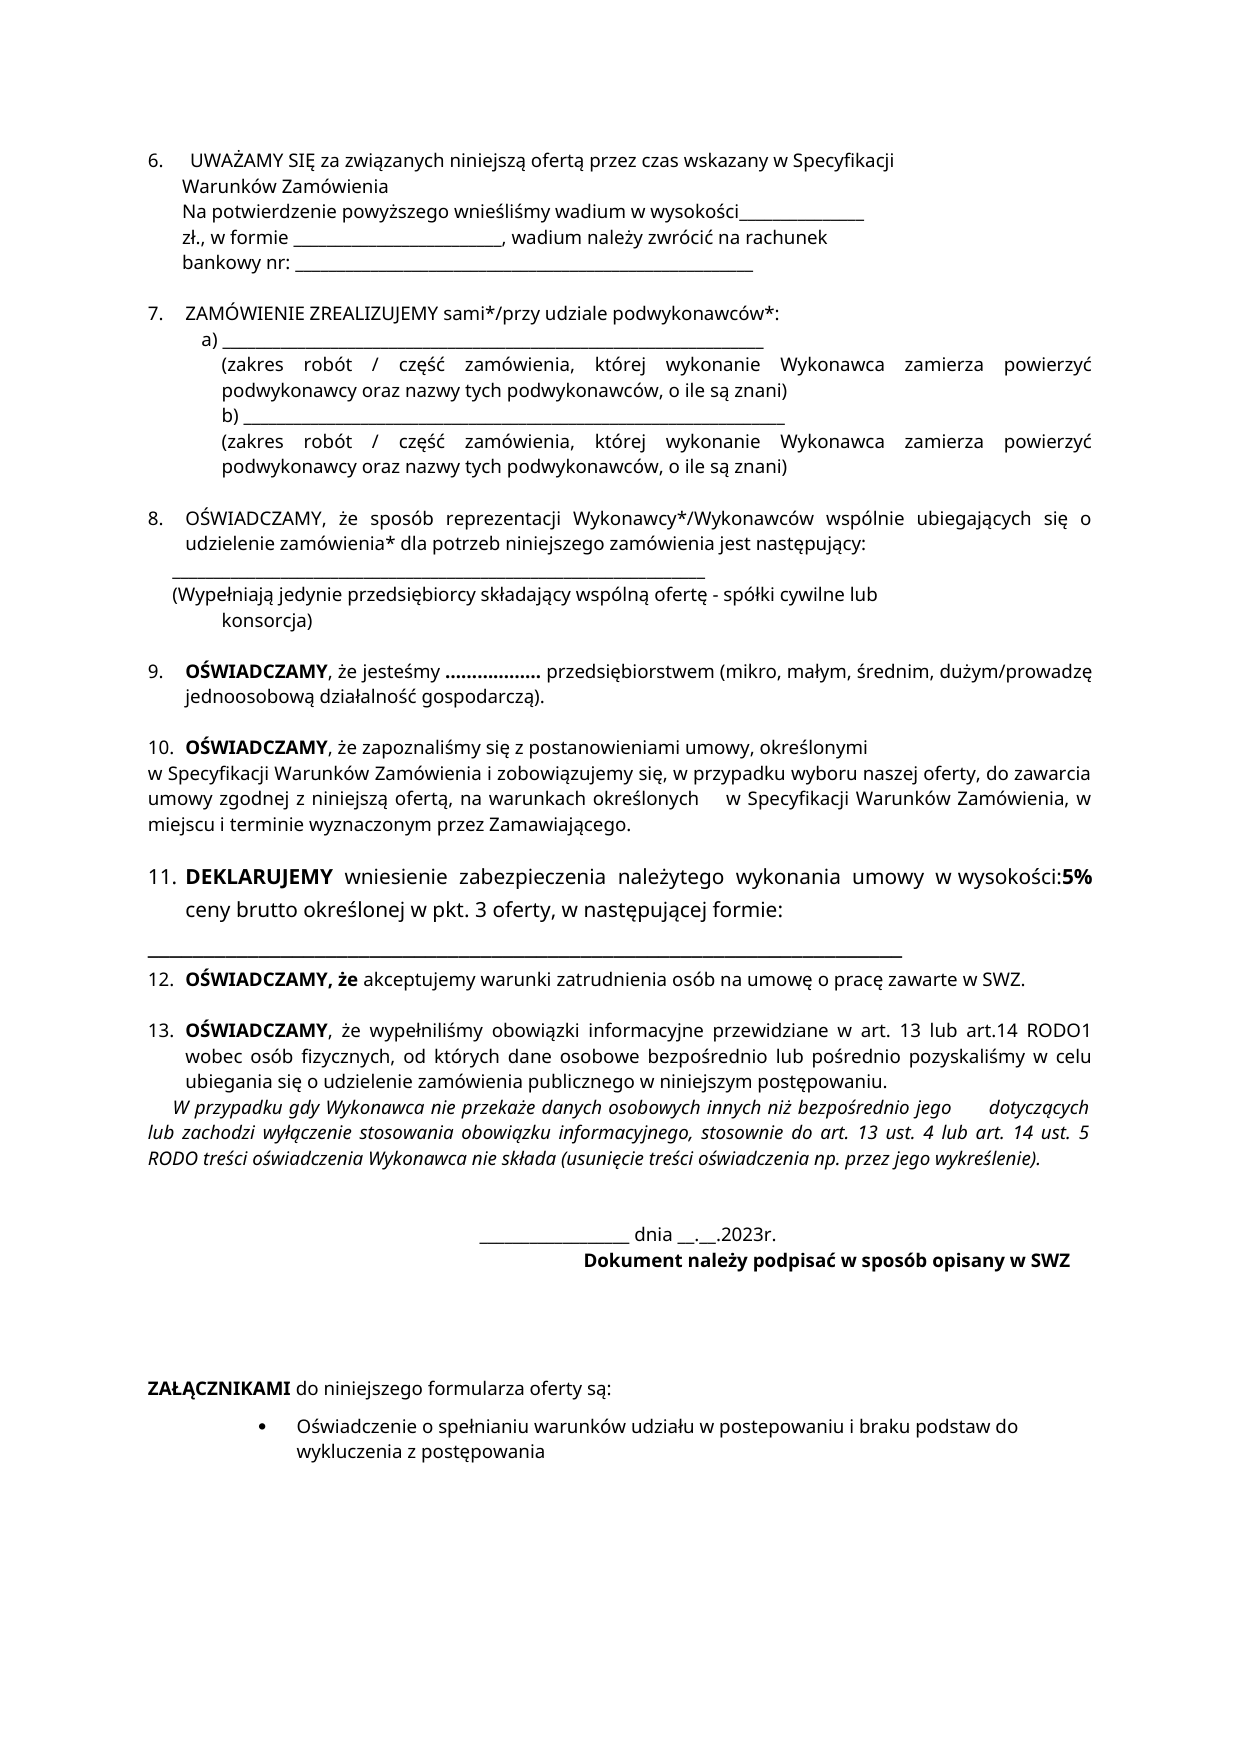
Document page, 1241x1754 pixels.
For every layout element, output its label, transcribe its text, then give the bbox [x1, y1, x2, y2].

text (zakres robót / część zamówienia, której wykonanie Wykonawca zamierza powierzyć podwykonawcy oraz nazwy tych podwykonawców, o ile są znani) [221, 428, 1093, 479]
text __________________ dnia __.__.2023r. [148, 1222, 1093, 1247]
list Oświadczenie o spełnianiu warunków udziału w postepowaniu i braku podstaw do wykluczenia z postępowania [259, 1413, 1093, 1464]
list ZAMÓWIENIE ZREALIZUJEMY sami*/przy udziale podwykonawców*: [148, 301, 1093, 326]
text bankowy nr: _______________________________________________________ [148, 250, 1093, 275]
list OŚWIADCZAMY, że akceptujemy warunki zatrudnienia osób na umowę o pracę zawarte w SWZ. [148, 967, 1093, 992]
list OŚWIADCZAMY, że zapoznaliśmy się z postanowieniami umowy, określonymi [148, 734, 1093, 760]
text w Specyfikacji Warunków Zamówienia i zobowiązujemy się, w przypadku wyboru naszej oferty, do zawarcia umowy zgodnej z niniejszą ofertą, na warunkach określonych w Specyfikacji Warunków Zamówienia, w miejscu i terminie wyznaczonym przez Zamawiającego. [148, 760, 1093, 837]
list OŚWIADCZAMY, że sposób reprezentacji Wykonawcy*/Wykonawców wspólnie ubiegających się o udzielenie zamówienia* dla potrzeb niniejszego zamówienia jest następujący: [148, 505, 1093, 556]
text (zakres robót / część zamówienia, której wykonanie Wykonawca zamierza powierzyć podwykonawcy oraz nazwy tych podwykonawców, o ile są znani) [221, 352, 1093, 403]
text a) _________________________________________________________________ [148, 326, 1093, 352]
text zł., w formie _________________________, wadium należy zwrócić na rachunek [148, 224, 1093, 250]
text Na potwierdzenie powyższego wnieśliśmy wadium w wysokości_______________ [148, 199, 1093, 224]
list UWAŻAMY SIĘ za związanych niniejszą ofertą przez czas wskazany w Specyfikacji [148, 148, 1093, 173]
text Warunków Zamówienia [148, 173, 1093, 199]
text Dokument należy podpisać w sposób opisany w SWZ [443, 1247, 1137, 1273]
text ________________________________________________________________ [148, 556, 1093, 581]
list OŚWIADCZAMY, że wypełniliśmy obowiązki informacyjne przewidziane w art. 13 lub art.14 RODO1 wobec osób fizycznych, od których dane osobowe bezpośrednio lub pośrednio pozyskaliśmy w celu ubiegania się o udzielenie zamówienia publicznego w niniejszym postępowaniu. [148, 1018, 1093, 1094]
text W przypadku gdy Wykonawca nie przekaże danych osobowych innych niż bezpośrednio jego dotyczących lub zachodzi wyłączenie stosowania obowiązku informacyjnego, stosownie do art. 13 ust. 4 lub art. 14 ust. 5 RODO treści oświadczenia Wykonawca nie składa (usunięcie treści oświadczenia np. przez jego wykreślenie). [148, 1094, 1093, 1171]
text konsorcja) [148, 607, 1093, 632]
text ____________________________________________________________________ [148, 927, 1093, 961]
list DEKLARUJEMY wniesienie zabezpieczenia należytego wykonania umowy w wysokości:5% ceny brutto określonej w pkt. 3 oferty, w następującej formie: [148, 862, 1093, 923]
list OŚWIADCZAMY, że jesteśmy ……………… przedsiębiorstwem (mikro, małym, średnim, dużym/prowadzę jednoosobową działalność gospodarczą). [148, 658, 1093, 709]
text ZAŁĄCZNIKAMI do niniejszego formularza oferty są: [148, 1375, 1093, 1400]
text b) _________________________________________________________________ [148, 403, 1093, 428]
text (Wypełniają jedynie przedsiębiorcy składający wspólną ofertę - spółki cywilne lub [148, 581, 1093, 607]
